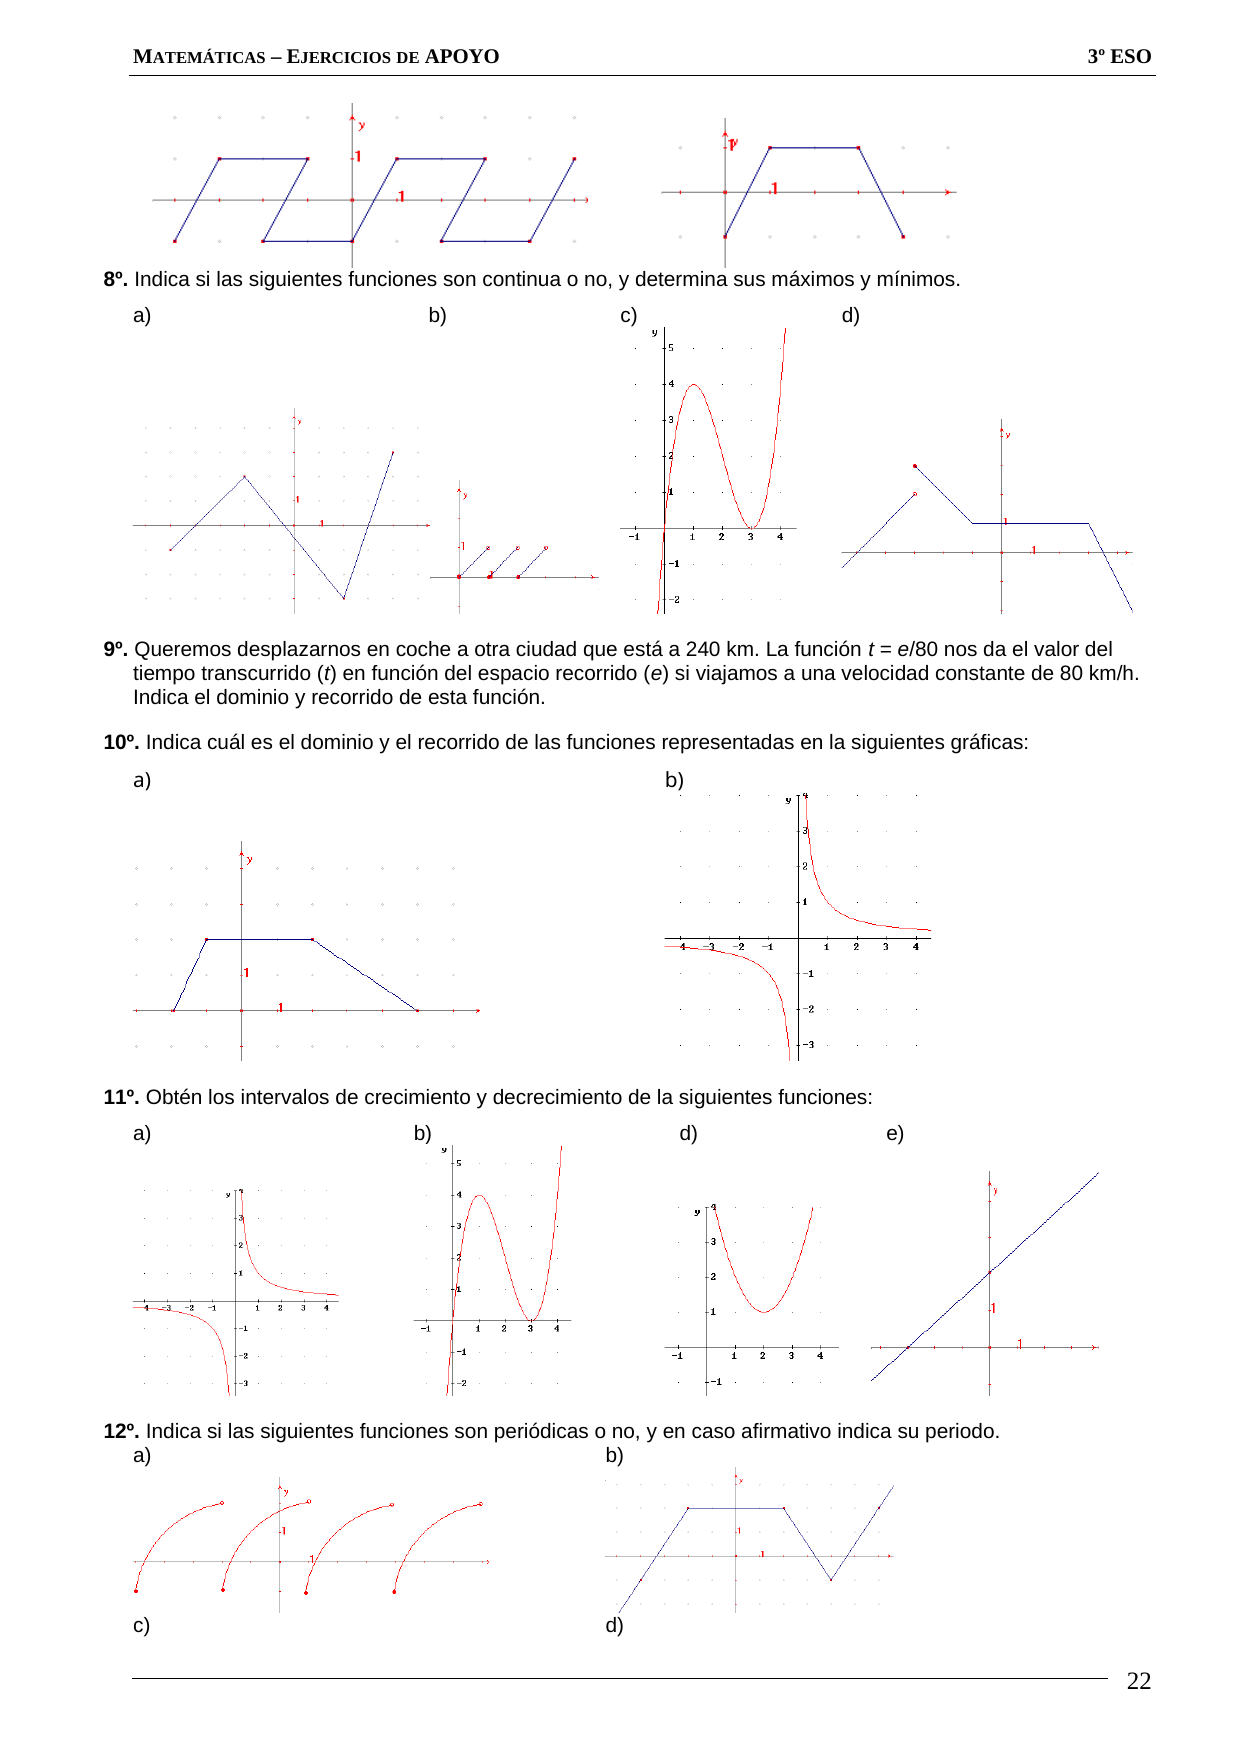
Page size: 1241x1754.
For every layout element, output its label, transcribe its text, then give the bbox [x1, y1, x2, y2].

picture [871, 1171, 1099, 1396]
picture [841, 419, 1133, 614]
text a) b) [133, 766, 1152, 794]
text 8º. Indica si las siguientes funciones son continua o no, y determina sus máximos y mínimos. [103, 267, 1152, 291]
text 11º. Obtén los intervalos de crecimiento y decrecimiento de la siguientes funciones: [103, 1084, 1152, 1108]
picture [620, 327, 797, 614]
picture [132, 1477, 489, 1613]
text a) b) [133, 1443, 1152, 1467]
text a) b) c) d) [133, 303, 1152, 327]
picture [664, 793, 932, 1061]
text a) b) d) e) [133, 1121, 1152, 1144]
picture [605, 1467, 894, 1613]
picture [132, 408, 599, 614]
picture [152, 103, 588, 268]
text 10º. Indica cuál es el dominio y el recorrido de las funciones representadas en la siguientes gráficas: [103, 729, 1152, 753]
picture [413, 1144, 572, 1396]
text 9º. Queremos desplazarnos en coche a otra ciudad que está a 240 km. La función t = e/80 nos da el valor del tiempo transcurrido (t) en función del espacio recorrido (e) si viajamos a una velocidad constante de 80 km/h. Indica el dominio y recorrido de esta función. [103, 637, 1152, 709]
picture [664, 1204, 839, 1396]
picture [132, 841, 480, 1061]
picture [132, 1189, 339, 1396]
picture [661, 118, 957, 268]
text 12º. Indica si las siguientes funciones son periódicas o no, y en caso afirmativo indica su periodo. [103, 1419, 1152, 1443]
text c) d) [133, 1612, 1152, 1636]
